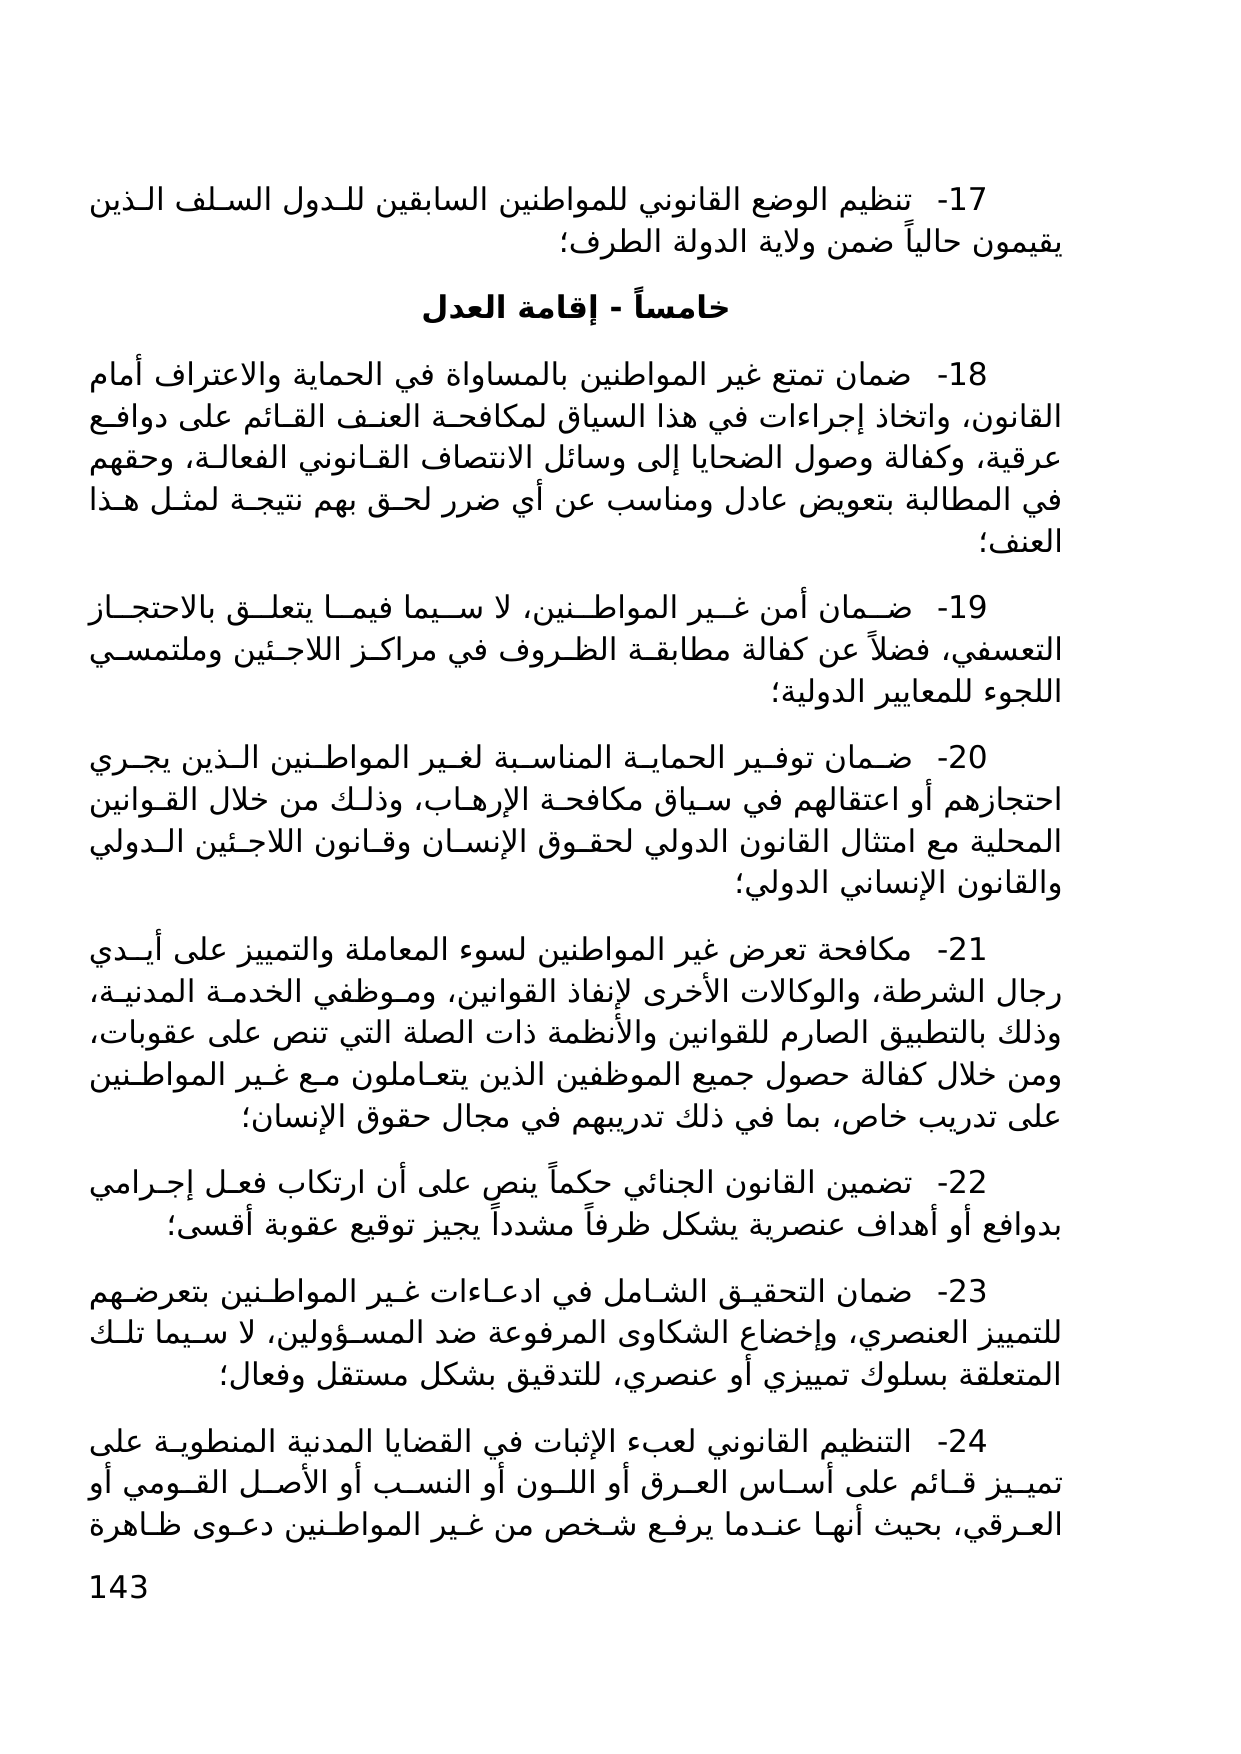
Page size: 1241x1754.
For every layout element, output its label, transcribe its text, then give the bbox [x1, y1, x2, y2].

text 19- ضمان أمن غير المواطنين، لا سيما فيما يتعلق بالاحتجاز التعسفي، فضلاً عن كفالة مطابقة الظروف في مراكز اللاجئين وملتمسي اللجوء للمعايير الدولية؛ [89, 586, 1063, 711]
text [89, 1419, 1063, 1544]
text 18- ضمان تمتع غير المواطنين بالمساواة في الحماية والاعتراف أمام القانون، واتخاذ إجراءات في هذا السياق لمكافحة العنف القائم على دوافع عرقية، وكفالة وصول الضحايا إلى وسائل الانتصاف القانوني الفعالة، وحقهم في المطالبة بتعويض عادل ومناسب عن أي ضرر لحق بهم نتيجة لمثل هذا العنف؛ [89, 352, 1063, 561]
text 22- تضمين القانون الجنائي حكماً ينص على أن ارتكاب فعل إجرامي بدوافع أو أهداف عنصرية يشكل ظرفاً مشدداً يجيز توقيع عقوبة أقسى؛ [89, 1161, 1063, 1244]
text 21- مكافحة تعرض غير المواطنين لسوء المعاملة والتمييز على أيدي رجال الشرطة، والوكالات الأخرى لإنفاذ القوانين، وموظفي الخدمة المدنية، وذلك بالتطبيق الصارم للقوانين والأنظمة ذات الصلة التي تنص على عقوبات، ومن خلال كفالة حصول جميع الموظفين الذين يتعاملون مع غير المواطنين على تدريب خاص، بما في ذلك تدريبهم في مجال حقوق الإنسان؛ [89, 927, 1063, 1136]
text 23- ضمان التحقيق الشامل في ادعاءات غير المواطنين بتعرضهم للتمييز العنصري، وإخضاع الشكاوى المرفوعة ضد المسؤولين، لا سيما تلك المتعلقة بسلوك تمييزي أو عنصري، للتدقيق بشكل مستقل وفعال؛ [89, 1269, 1063, 1394]
text 20- ضمان توفير الحماية المناسبة لغير المواطنين الذين يجري احتجازهم أو اعتقالهم في سياق مكافحة الإرهاب، وذلك من خلال القوانين المحلية مع امتثال القانون الدولي لحقوق الإنسان وقانون اللاجئين الدولي والقانون الإنساني الدولي؛ [89, 736, 1063, 902]
text خامساً - إقامة العدل [89, 286, 1063, 327]
text 17- تنظيم الوضع القانوني للمواطنين السابقين للدول السلف الذين يقيمون حالياً ضمن ولاية الدولة الطرف؛ [89, 177, 1063, 261]
